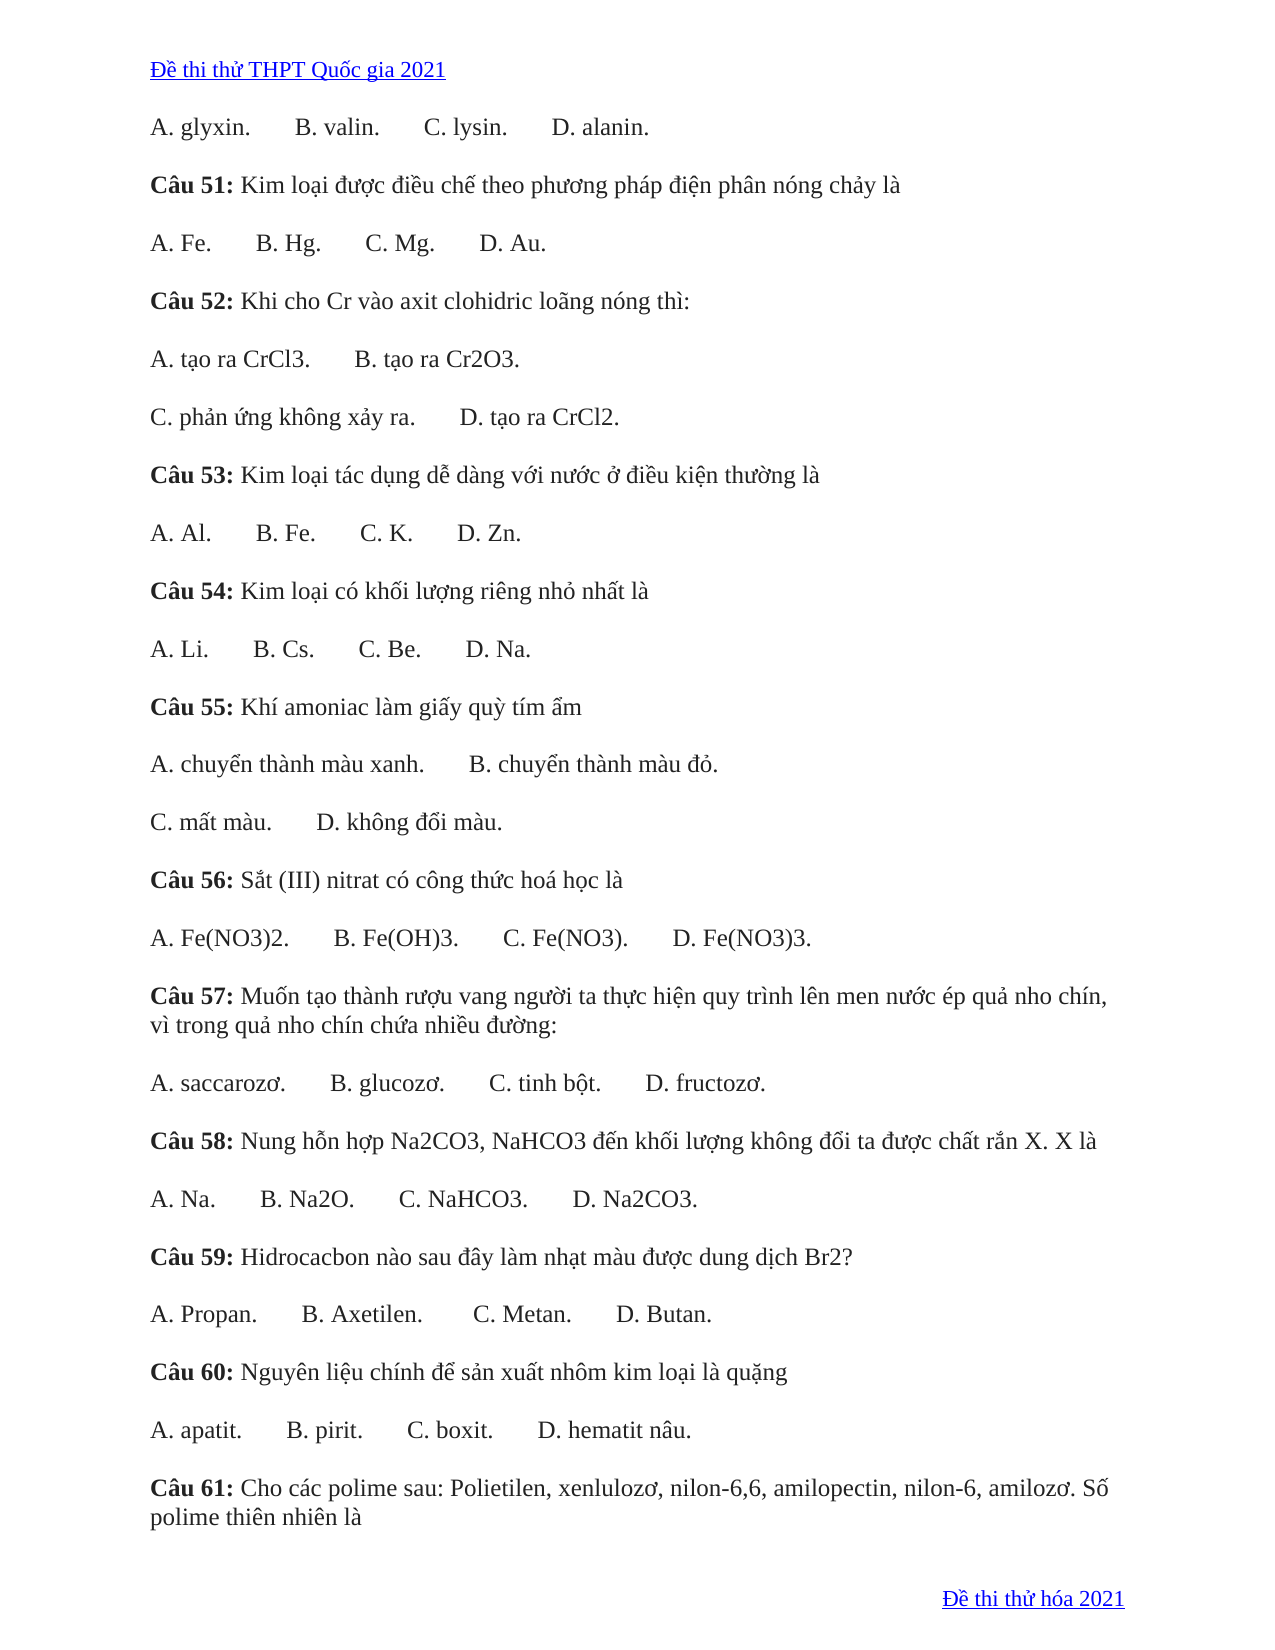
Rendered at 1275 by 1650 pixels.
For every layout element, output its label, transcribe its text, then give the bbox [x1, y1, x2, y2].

text A. Fe. B. Hg. C. Mg. D. Au. [150, 228, 1125, 257]
text Câu 54: Kim loại có khối lượng riêng nhỏ nhất là [150, 576, 1125, 604]
text A. chuyển thành màu xanh. B. chuyển thành màu đỏ. [150, 749, 1125, 778]
text A. Fe(NO3)2. B. Fe(OH)3. C. Fe(NO3). D. Fe(NO3)3. [150, 923, 1125, 952]
text Câu 56: Sắt (III) nitrat có công thức hoá học là [150, 865, 1125, 894]
text A. Propan. B. Axetilen. C. Metan. D. Butan. [150, 1299, 1125, 1328]
text A. Al. B. Fe. C. K. D. Zn. [150, 518, 1125, 547]
text Câu 60: Nguyên liệu chính để sản xuất nhôm kim loại là quặng [150, 1357, 1125, 1386]
text Câu 58: Nung hỗn hợp Na2CO3, NaHCO3 đến khối lượng không đổi ta được chất rắn X. X là [150, 1126, 1125, 1154]
text Câu 52: Khi cho Cr vào axit clohidric loãng nóng thì: [150, 286, 1125, 315]
text A. Na. B. Na2O. C. NaHCO3. D. Na2CO3. [150, 1184, 1125, 1212]
text Câu 57: Muốn tạo thành rượu vang người ta thực hiện quy trình lên men nước ép quả nho chín, vì trong quả nho chín chứa nhiều đường: [150, 981, 1125, 1039]
text Câu 53: Kim loại tác dụng dễ dàng với nước ở điều kiện thường là [150, 460, 1125, 489]
text Câu 59: Hidrocacbon nào sau đây làm nhạt màu được dung dịch Br2? [150, 1242, 1125, 1270]
text A. glyxin. B. valin. C. lysin. D. alanin. [150, 112, 1125, 141]
text A. saccarozơ. B. glucozơ. C. tinh bột. D. fructozơ. [150, 1068, 1125, 1097]
text A. apatit. B. pirit. C. boxit. D. hematit nâu. [150, 1415, 1125, 1444]
text C. mất màu. D. không đổi màu. [150, 807, 1125, 836]
text A. tạo ra CrCl3. B. tạo ra Cr2O3. [150, 344, 1125, 373]
text A. Li. B. Cs. C. Be. D. Na. [150, 634, 1125, 662]
text Câu 55: Khí amoniac làm giấy quỳ tím ẩm [150, 692, 1125, 720]
text Câu 51: Kim loại được điều chế theo phương pháp điện phân nóng chảy là [150, 170, 1125, 199]
text C. phản ứng không xảy ra. D. tạo ra CrCl2. [150, 402, 1125, 431]
text Câu 61: Cho các polime sau: Polietilen, xenlulozơ, nilon-6,6, amilopectin, nilon-6, amilozơ. Số polime thiên nhiên là [150, 1473, 1125, 1531]
